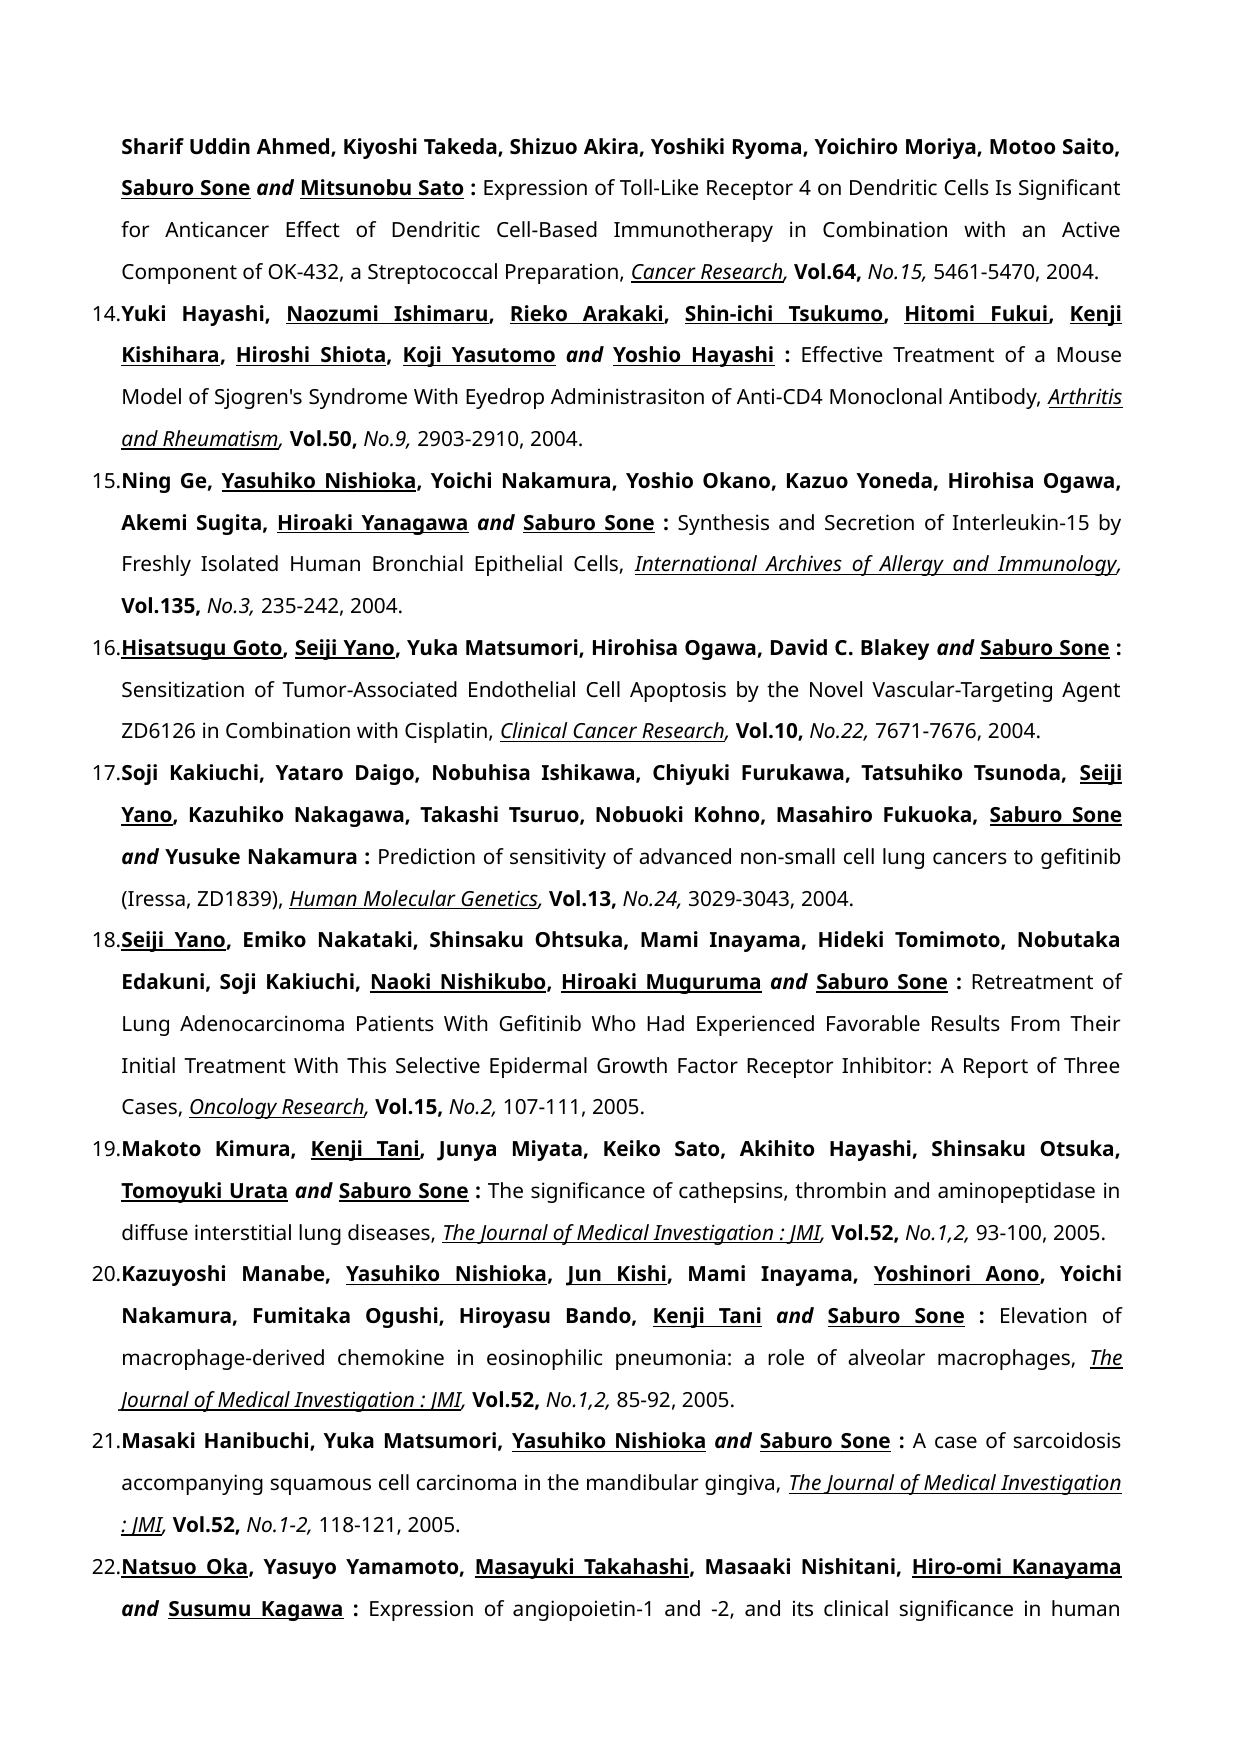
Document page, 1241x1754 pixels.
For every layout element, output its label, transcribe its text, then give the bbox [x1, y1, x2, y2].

list Kazuyoshi Manabe, Yasuhiko Nishioka, Jun Kishi, Mami Inayama, Yoshinori Aono, Yoichi Nakamura, Fumitaka Ogushi, Hiroyasu Bando, Kenji Tani and Saburo Sone : Elevation of macrophage-derived chemokine in eosinophilic pneumonia: a role of alveolar macrophages, The Journal of Medical Investigation : JMI, Vol.52, No.1,2, 85-92, 2005. [92, 1253, 1122, 1420]
list Soji Kakiuchi, Yataro Daigo, Nobuhisa Ishikawa, Chiyuki Furukawa, Tatsuhiko Tsunoda, Seiji Yano, Kazuhiko Nakagawa, Takashi Tsuruo, Nobuoki Kohno, Masahiro Fukuoka, Saburo Sone and Yusuke Nakamura : Prediction of sensitivity of advanced non-small cell lung cancers to gefitinib (Iressa, ZD1839), Human Molecular Genetics, Vol.13, No.24, 3029-3043, 2004. [92, 752, 1122, 919]
list Masaki Hanibuchi, Yuka Matsumori, Yasuhiko Nishioka and Saburo Sone : A case of sarcoidosis accompanying squamous cell carcinoma in the mandibular gingiva, The Journal of Medical Investigation : JMI, Vol.52, No.1-2, 118-121, 2005. [92, 1420, 1122, 1545]
list Yuki Hayashi, Naozumi Ishimaru, Rieko Arakaki, Shin-ichi Tsukumo, Hitomi Fukui, Kenji Kishihara, Hiroshi Shiota, Koji Yasutomo and Yoshio Hayashi : Effective Treatment of a Mouse Model of Sjogren's Syndrome With Eyedrop Administrasiton of Anti-CD4 Monoclonal Antibody, Arthritis and Rheumatism, Vol.50, No.9, 2903-2910, 2004. [92, 292, 1122, 459]
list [92, 125, 1122, 292]
list Makoto Kimura, Kenji Tani, Junya Miyata, Keiko Sato, Akihito Hayashi, Shinsaku Otsuka, Tomoyuki Urata and Saburo Sone : The significance of cathepsins, thrombin and aminopeptidase in diffuse interstitial lung diseases, The Journal of Medical Investigation : JMI, Vol.52, No.1,2, 93-100, 2005. [92, 1128, 1122, 1253]
list Seiji Yano, Emiko Nakataki, Shinsaku Ohtsuka, Mami Inayama, Hideki Tomimoto, Nobutaka Edakuni, Soji Kakiuchi, Naoki Nishikubo, Hiroaki Muguruma and Saburo Sone : Retreatment of Lung Adenocarcinoma Patients With Gefitinib Who Had Experienced Favorable Results From Their Initial Treatment With This Selective Epidermal Growth Factor Receptor Inhibitor: A Report of Three Cases, Oncology Research, Vol.15, No.2, 107-111, 2005. [92, 919, 1122, 1128]
list Ning Ge, Yasuhiko Nishioka, Yoichi Nakamura, Yoshio Okano, Kazuo Yoneda, Hirohisa Ogawa, Akemi Sugita, Hiroaki Yanagawa and Saburo Sone : Synthesis and Secretion of Interleukin-15 by Freshly Isolated Human Bronchial Epithelial Cells, International Archives of Allergy and Immunology, Vol.135, No.3, 235-242, 2004. [92, 459, 1122, 626]
list Hisatsugu Goto, Seiji Yano, Yuka Matsumori, Hirohisa Ogawa, David C. Blakey and Saburo Sone : Sensitization of Tumor-Associated Endothelial Cell Apoptosis by the Novel Vascular-Targeting Agent ZD6126 in Combination with Cisplatin, Clinical Cancer Research, Vol.10, No.22, 7671-7676, 2004. [92, 626, 1122, 752]
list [92, 1545, 1122, 1629]
